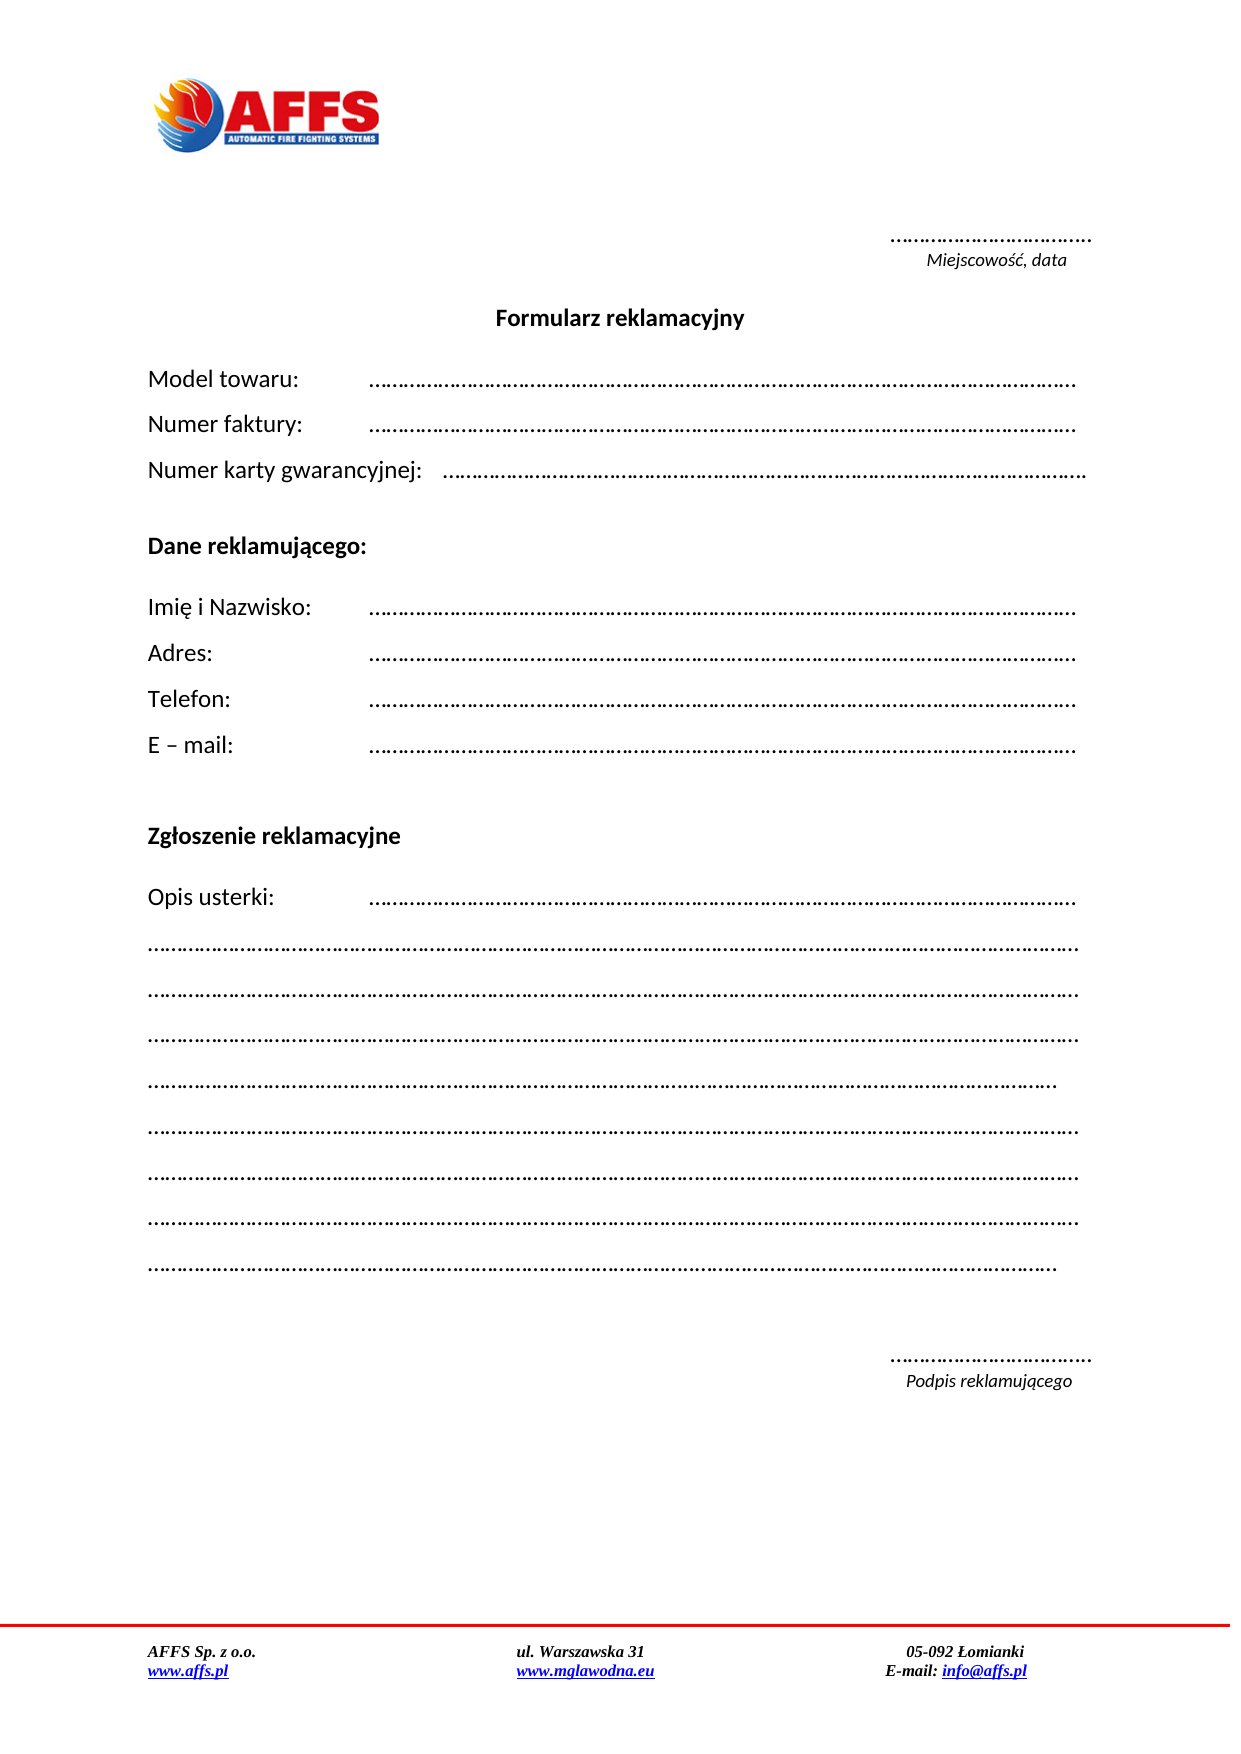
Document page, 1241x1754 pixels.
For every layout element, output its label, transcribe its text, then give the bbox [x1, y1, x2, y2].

text Formularz reklamacyjny [325, 302, 915, 332]
text Model towaru: …………………………………………………………………………………………………………… [148, 363, 1093, 393]
text …………………………………………………………………………………………………………………………………………………………………………………………………………………………………………………………………………………………………………………………………………………………………………………………………………………………………………………………………………………………………………………………………..……………………………………………………… [148, 1110, 1093, 1278]
text Miejscowość, data [901, 248, 1093, 271]
text Numer karty gwarancyjnej: …………………………………………………………………………………………………. [148, 454, 1093, 485]
text E – mail: …………………………………………………………………………………………………………… [148, 729, 1093, 759]
text Imię i Nazwisko: …………………………………………………………………………………………………………… [148, 592, 1093, 622]
picture [147, 73, 384, 157]
text Opis usterki: …………………………………………………………………………………………………………… [148, 881, 1093, 912]
text Dane reklamującego: [148, 531, 1093, 561]
text Podpis reklamującego [886, 1369, 1093, 1392]
text …………………………….. [148, 1338, 1093, 1369]
text Adres: …………………………………………………………………………………………………………… [148, 637, 1093, 668]
text …………………………………………………………………………………………………………………………………………………………………………………………………………………………………………………………………………………………………………………………………………………………………………………………………………………………………………………………………………………………………………………………………..……………………………………………………… [148, 927, 1093, 1095]
text Numer faktury: …………………………………………………………………………………………………………… [148, 408, 1093, 439]
text Zgłoszenie reklamacyjne [148, 820, 1093, 851]
text …………………………….. [148, 218, 1093, 248]
text Telefon: …………………………………………………………………………………………………………… [148, 683, 1093, 713]
